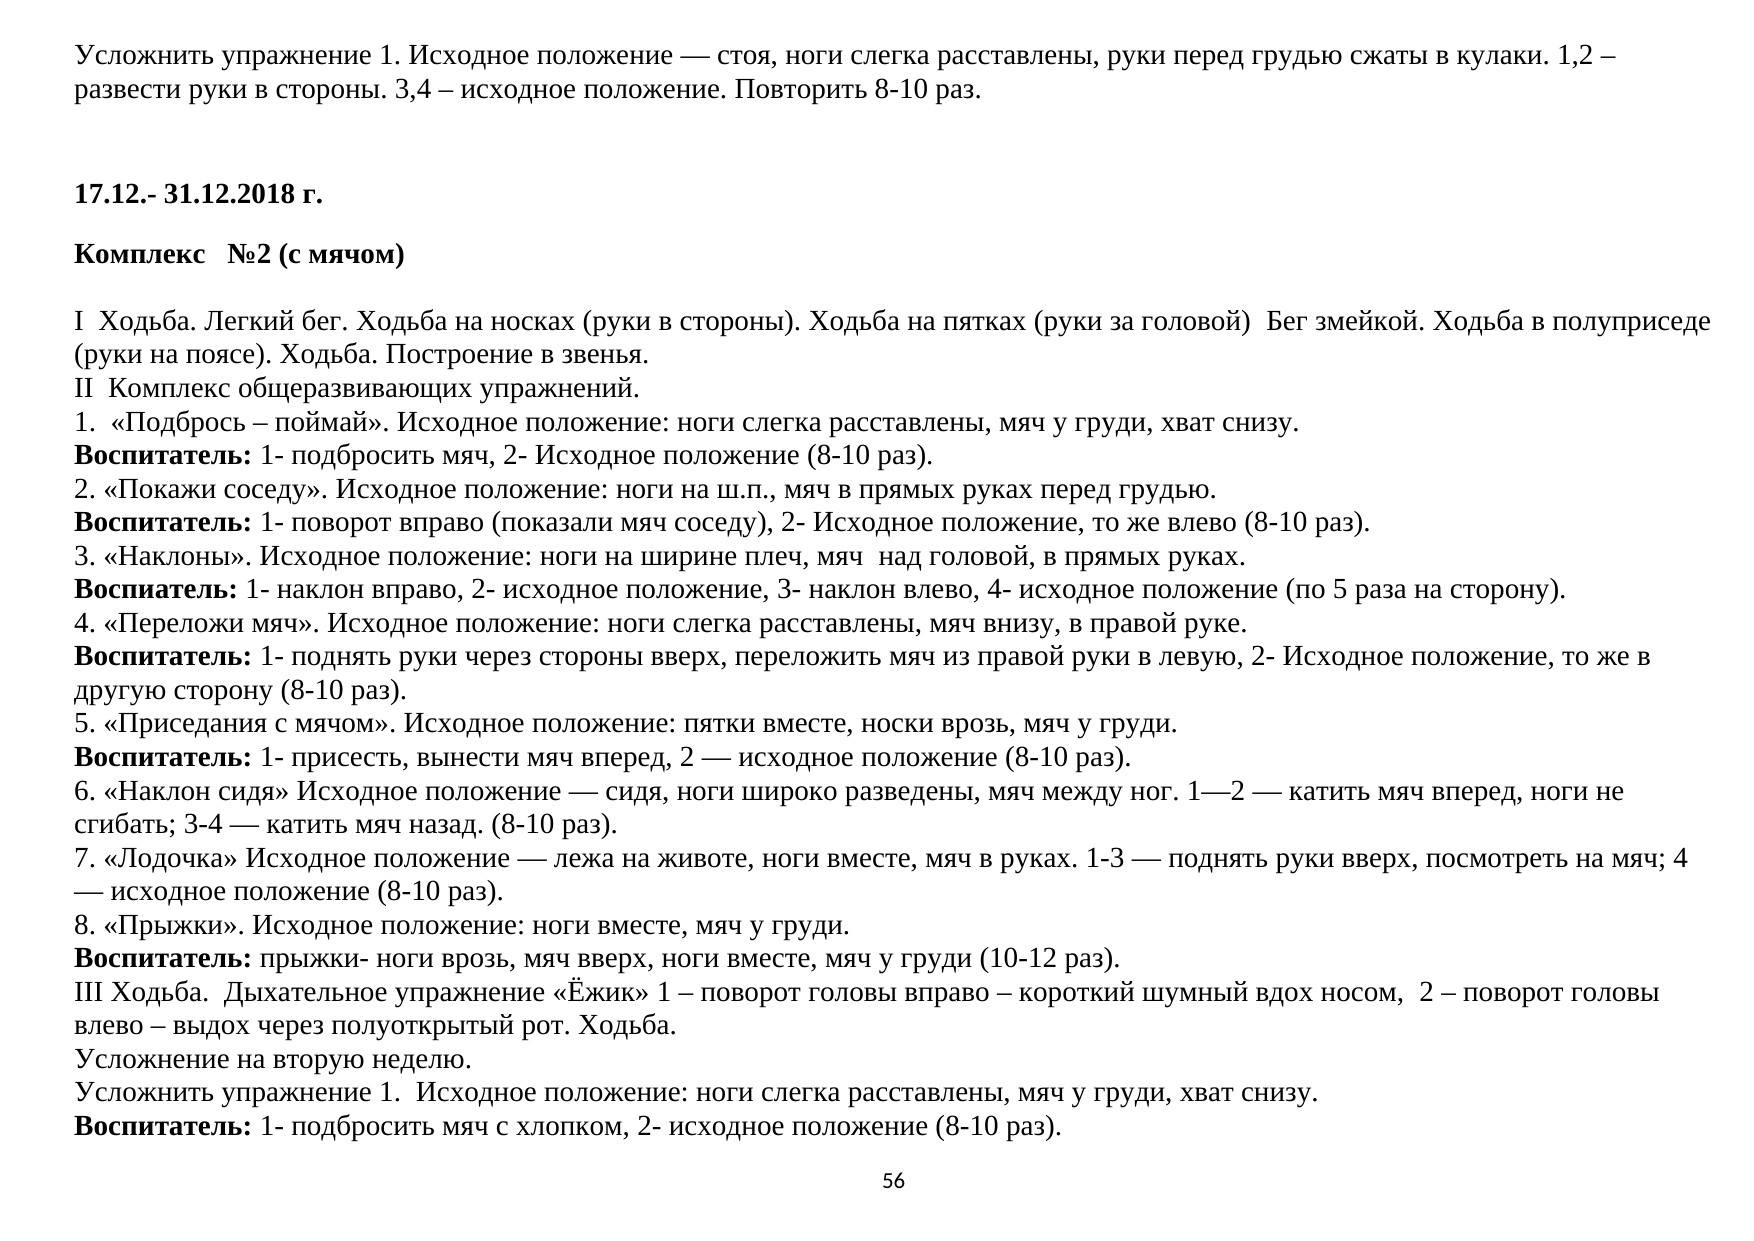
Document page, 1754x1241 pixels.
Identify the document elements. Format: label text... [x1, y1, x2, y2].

text Усложнить упражнение 1. Исходное положение — стоя, ноги слегка расставлены, руки перед грудью сжаты в кулаки. 1,2 – развести руки в стороны. 3,4 – исходное положение. Повторить 8-10 раз. [74, 37, 1713, 104]
text 3. «Наклоны». Исходное положение: ноги на ширине плеч, мяч над головой, в прямых руках. [74, 538, 1713, 571]
text Воспитатель: 1- присесть, вынести мяч вперед, 2 — исходное положение (8-10 раз). [74, 739, 1713, 773]
text I Ходьба. Легкий бег. Ходьба на носках (руки в стороны). Ходьба на пятках (руки за головой) Бег змейкой. Ходьба в полуприседе (руки на поясе). Ходьба. Построение в звенья. [74, 303, 1713, 370]
text 17.12.- 31.12.2018 г. [74, 177, 1713, 210]
text II Комплекс общеразвивающих упражнений. [74, 370, 1713, 404]
text 8. «Прыжки». Исходное положение: ноги вместе, мяч у груди. [74, 907, 1713, 940]
text 1. «Подбрось – поймай». Исходное положение: ноги слегка расставлены, мяч у груди, хват снизу. [74, 404, 1713, 437]
text 5. «Приседания с мячом». Исходное положение: пятки вместе, носки врозь, мяч у груди. [74, 706, 1713, 739]
text Воспитатель: прыжки- ноги врозь, мяч вверх, ноги вместе, мяч у груди (10-12 раз). [74, 940, 1713, 974]
text Воспитатель: 1- поворот вправо (показали мяч соседу), 2- Исходное положение, то же влево (8-10 раз). [74, 504, 1713, 538]
text Воспиатель: 1- наклон вправо, 2- исходное положение, 3- наклон влево, 4- исходное положение (по 5 раза на сторону). [74, 571, 1713, 605]
text Усложнение на вторую неделю. [74, 1041, 1713, 1074]
text Воспитатель: 1- подбросить мяч, 2- Исходное положение (8-10 раз). [74, 437, 1713, 471]
text 7. «Лодочка» Исходное положение — лежа на животе, ноги вместе, мяч в руках. 1-3 — поднять руки вверх, посмотреть на мяч; 4 — исходное положение (8-10 раз). [74, 840, 1713, 907]
text Усложнить упражнение 1. Исходное положение: ноги слегка расставлены, мяч у груди, хват снизу. [74, 1074, 1713, 1108]
text 4. «Переложи мяч». Исходное положение: ноги слегка расставлены, мяч внизу, в правой руке. [74, 605, 1713, 638]
text 2. «Покажи соседу». Исходное положение: ноги на ш.п., мяч в прямых руках перед грудью. [74, 471, 1713, 504]
text 6. «Наклон сидя» Исходное положение — сидя, ноги широко разведены, мяч между ног. 1—2 — катить мяч вперед, ноги не сгибать; 3-4 — катить мяч назад. (8-10 раз). [74, 773, 1713, 840]
text III Ходьба. Дыхательное упражнение «Ёжик» 1 – поворот головы вправо – короткий шумный вдох носом, 2 – поворот головы влево – выдох через полуоткрытый рот. Ходьба. [74, 974, 1713, 1041]
text Воспитатель: 1- подбросить мяч с хлопком, 2- исходное положение (8-10 раз). [74, 1108, 1713, 1142]
text Воспитатель: 1- поднять руки через стороны вверх, переложить мяч из правой руки в левую, 2- Исходное положение, то же в другую сторону (8-10 раз). [74, 638, 1713, 706]
text Комплекс №2 (с мячом) [74, 236, 1713, 269]
